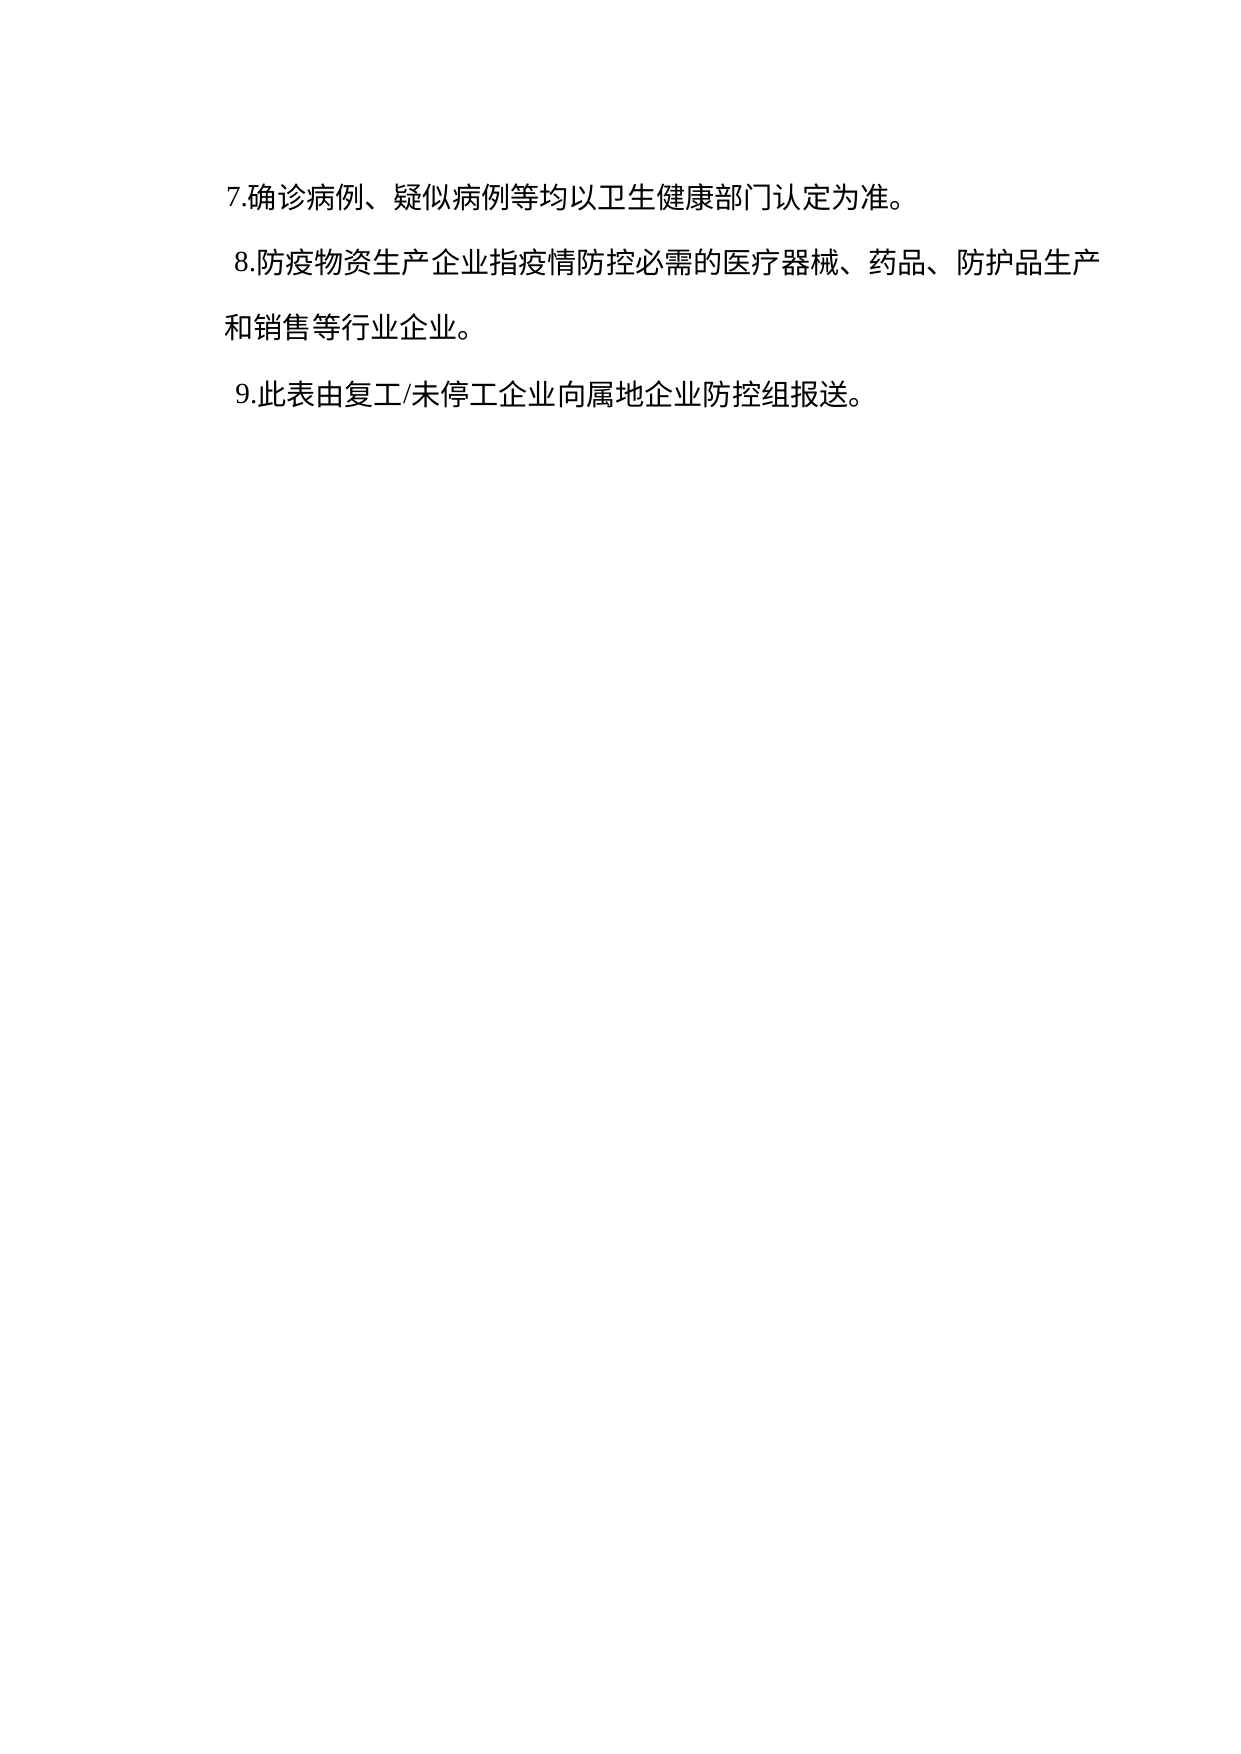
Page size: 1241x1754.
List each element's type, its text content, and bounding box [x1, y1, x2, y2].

table_cell 9.此表由复工/未停工企业向属地企业防控组报送。 [137, 359, 1103, 425]
table_cell 7.确诊病例、疑似病例等均以卫生健康部门认定为准。 8.防疫物资生产企业指疫情防控必需的医疗器械、药品、防护品生产和销售等行业企业。 [137, 162, 1103, 358]
